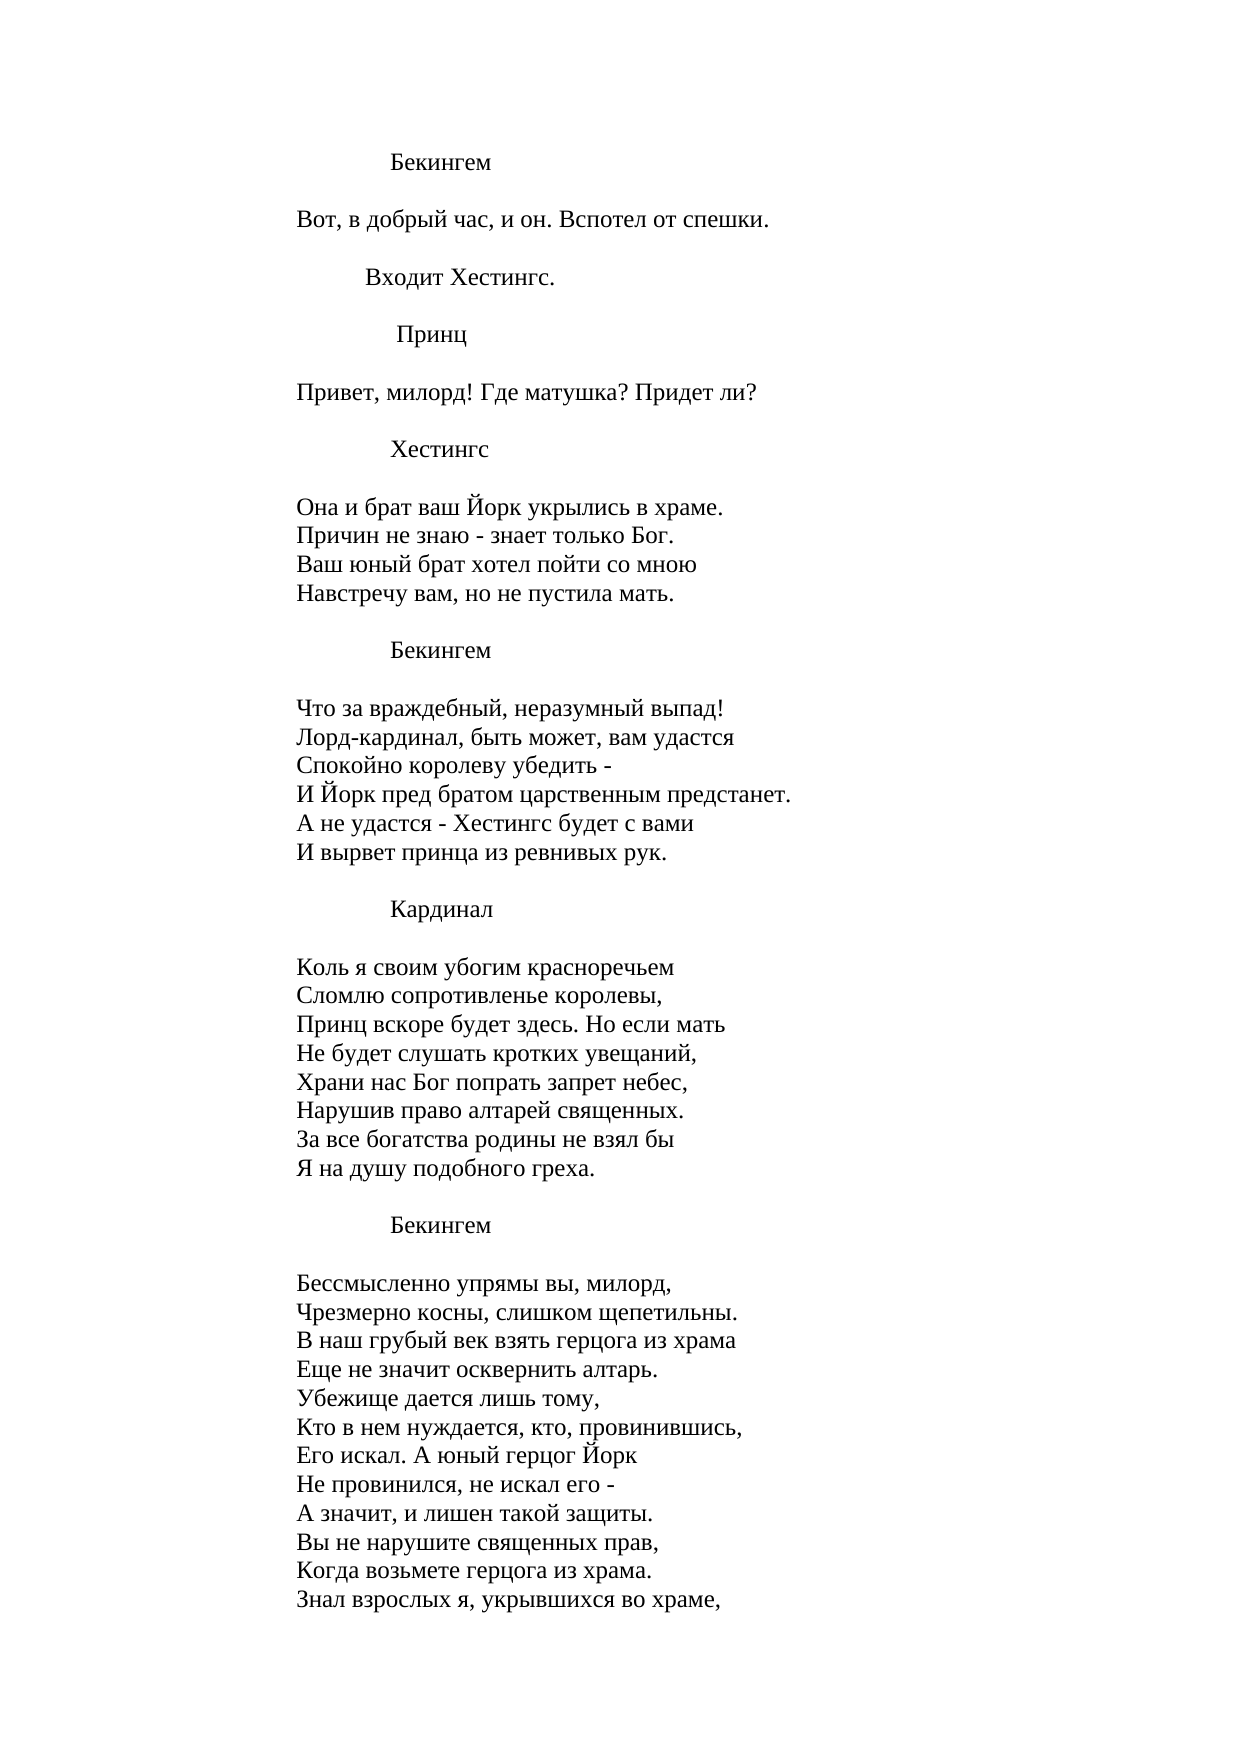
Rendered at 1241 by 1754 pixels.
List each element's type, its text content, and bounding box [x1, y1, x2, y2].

text Входит Хестингс. [177, 262, 1152, 291]
text Я на душу подобного греха. [177, 1153, 1152, 1182]
text Бекингем [177, 147, 1152, 176]
text Когда возьмете герцога из храма. [177, 1556, 1152, 1584]
text Не будет слушать кротких увещаний, [177, 1038, 1152, 1067]
text Убежище дается лишь тому, [177, 1383, 1152, 1412]
text Принц вскоре будет здесь. Но если мать [177, 1009, 1152, 1038]
text Причин не знаю - знает только Бог. [177, 521, 1152, 549]
text Навстречу вам, но не пустила мать. [177, 578, 1152, 607]
text Нарушив право алтарей священных. [177, 1096, 1152, 1124]
text Спокойно королеву убедить - [177, 751, 1152, 779]
text Она и брат ваш Йорк укрылись в храме. [177, 492, 1152, 521]
text Его искал. А юный герцог Йорк [177, 1441, 1152, 1469]
text За все богатства родины не взял бы [177, 1124, 1152, 1153]
text Что за враждебный, неразумный выпад! [177, 693, 1152, 722]
text Чрезмерно косны, слишком щепетильны. [177, 1297, 1152, 1326]
text Храни нас Бог попрать запрет небес, [177, 1067, 1152, 1096]
text Кардинал [177, 894, 1152, 923]
text Коль я своим убогим красноречьем [177, 952, 1152, 981]
text А значит, и лишен такой защиты. [177, 1498, 1152, 1527]
text Не провинился, не искал его - [177, 1469, 1152, 1498]
text Принц [177, 319, 1152, 348]
text Кто в нем нуждается, кто, провинившись, [177, 1412, 1152, 1441]
text Привет, милорд! Где матушка? Придет ли? [177, 377, 1152, 406]
text Сломлю сопротивленье королевы, [177, 981, 1152, 1009]
text Вот, в добрый час, и он. Вспотел от спешки. [177, 204, 1152, 233]
text В наш грубый век взять герцога из храма [177, 1326, 1152, 1354]
text Ваш юный брат хотел пойти со мною [177, 549, 1152, 578]
text Бекингем [177, 636, 1152, 664]
text И вырвет принца из ревнивых рук. [177, 837, 1152, 866]
text Вы не нарушите священных прав, [177, 1527, 1152, 1556]
text Бекингем [177, 1211, 1152, 1239]
text Лорд-кардинал, быть может, вам удастся [177, 722, 1152, 751]
text А не удастся - Хестингс будет с вами [177, 808, 1152, 837]
text Еще не значит осквернить алтарь. [177, 1354, 1152, 1383]
text Знал взрослых я, укрывшихся во храме, [177, 1584, 1152, 1613]
text Бессмысленно упрямы вы, милорд, [177, 1268, 1152, 1297]
text Хестингс [177, 434, 1152, 463]
text И Йорк пред братом царственным предстанет. [177, 779, 1152, 808]
